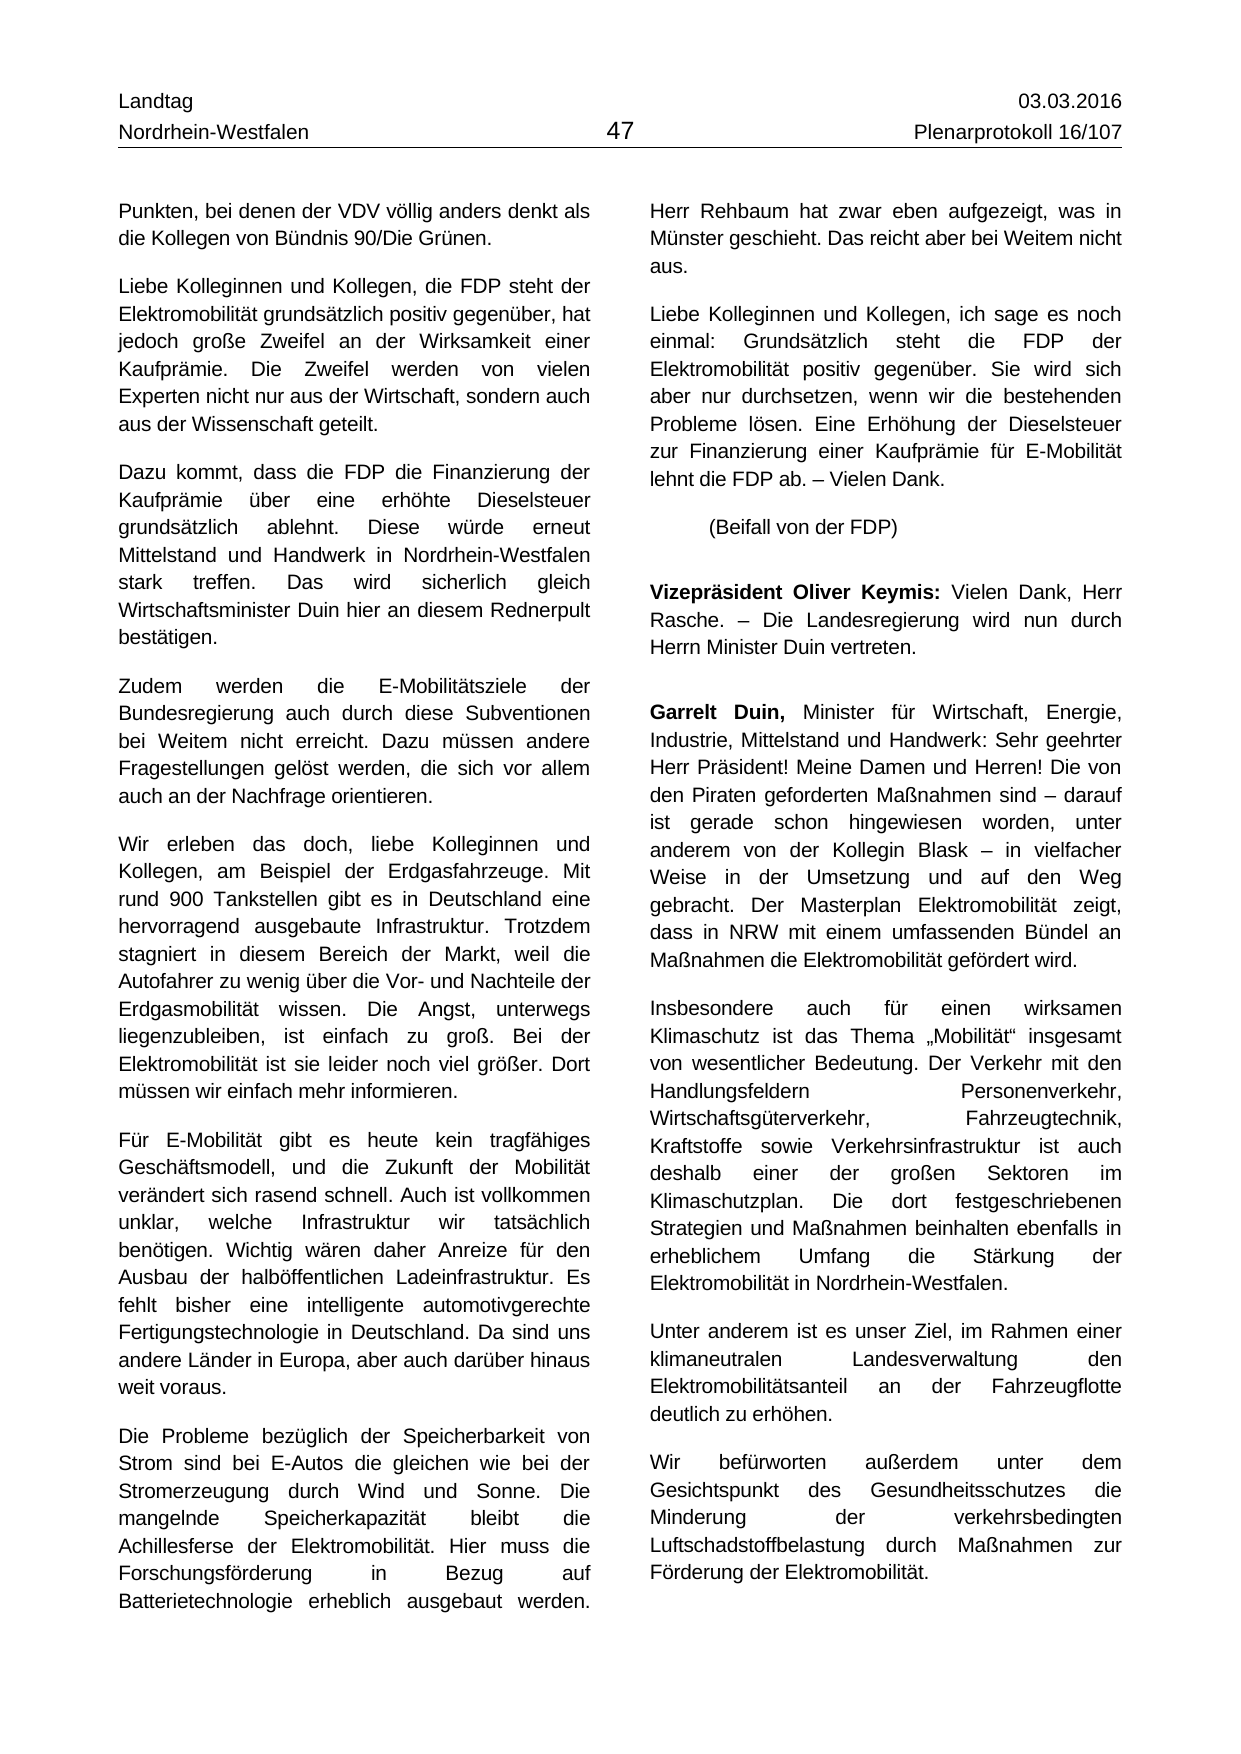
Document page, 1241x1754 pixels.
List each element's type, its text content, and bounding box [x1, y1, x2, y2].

text Wir erleben das doch, liebe Kolleginnen und Kollegen, am Beispiel der Erdgasfahrzeuge. Mit rund 900 Tankstellen gibt es in Deutschland eine hervorragend ausgebaute Infrastruktur. Trotzdem stagniert in diesem Bereich der Markt, weil die Autofahrer zu wenig über die Vor- und Nachteile der Erdgasmobilität wissen. Die Angst, unterwegs liegenzubleiben, ist einfach zu groß. Bei der Elektromobilität ist sie leider noch viel größer. Dort müssen wir einfach mehr informieren. [118, 832, 591, 1103]
text Vizepräsident Oliver Keymis: Vielen Dank, Herr Rasche. – Die Landesregierung wird nun durch Herrn Minister Duin vertreten. [649, 580, 1122, 659]
text Garrelt Duin, Minister für Wirtschaft, Energie, Industrie, Mittelstand und Handwerk: Sehr geehrter Herr Präsident! Meine Damen und Herren! Die von den Piraten geforderten Maßnahmen sind – darauf ist gerade schon hingewiesen worden, unter anderem von der Kollegin Blask – in vielfacher Weise in der Umsetzung und auf den Weg gebracht. Der Masterplan Elektromobilität zeigt, dass in NRW mit einem umfassenden Bündel an Maßnahmen die Elektromobilität gefördert wird. [649, 700, 1122, 972]
text Zudem werden die E-Mobilitätsziele der Bundesregierung auch durch diese Subventionen bei Weitem nicht erreicht. Dazu müssen andere Fragestellungen gelöst werden, die sich vor allem auch an der Nachfrage orientieren. [118, 673, 591, 807]
text Liebe Kolleginnen und Kollegen, ich sage es noch einmal: Grundsätzlich steht die FDP der Elektromobilität positiv gegenüber. Sie wird sich aber nur durchsetzen, wenn wir die bestehenden Probleme lösen. Eine Erhöhung der Dieselsteuer zur Finanzierung einer Kaufprämie für E-Mobilität lehnt die FDP ab. – Vielen Dank. [649, 302, 1122, 491]
text Die Probleme bezüglich der Speicherbarkeit von Strom sind bei E-Autos die gleichen wie bei der Stromerzeugung durch Wind und Sonne. Die mangelnde Speicherkapazität bleibt die Achillesferse der Elektromobilität. Hier muss die Forschungsförderung in Bezug auf Batterietechnologie erheblich ausgebaut werden. Herr Rehbaum hat zwar eben aufgezeigt, was in Münster geschieht. Das reicht aber bei Weitem nicht aus. [649, 198, 1122, 277]
text Wir befürworten außerdem unter dem Gesichtspunkt des Gesundheitsschutzes die Minderung der verkehrsbedingten Luftschadstoffbelastung durch Maßnahmen zur Förderung der Elektromobilität. [649, 1450, 1122, 1584]
text Für E-Mobilität gibt es heute kein tragfähiges Geschäftsmodell, und die Zukunft der Mobilität verändert sich rasend schnell. Auch ist vollkommen unklar, welche Infrastruktur wir tatsächlich benötigen. Wichtig wären daher Anreize für den Ausbau der halböffentlichen Ladeinfrastruktur. Es fehlt bisher eine intelligente automotivgerechte Fertigungstechnologie in Deutschland. Da sind uns andere Länder in Europa, aber auch darüber hinaus weit voraus. [118, 1128, 591, 1399]
text Unter anderem ist es unser Ziel, im Rahmen einer klimaneutralen Landesverwaltung den Elektromobilitätsanteil an der Fahrzeugflotte deutlich zu erhöhen. [649, 1319, 1122, 1426]
text Liebe Kolleginnen und Kollegen, die FDP steht der Elektromobilität grundsätzlich positiv gegenüber, hat jedoch große Zweifel an der Wirksamkeit einer Kaufprämie. Die Zweifel werden von vielen Experten nicht nur aus der Wirtschaft, sondern auch aus der Wissenschaft geteilt. [118, 274, 591, 436]
text (Beifall von der FDP) [709, 515, 1122, 539]
text Insbesondere auch für einen wirksamen Klimaschutz ist das Thema „Mobilität“ insgesamt von wesentlicher Bedeutung. Der Verkehr mit den Handlungsfeldern Personenverkehr, Wirtschaftsgüterverkehr, Fahrzeugtechnik, Kraftstoffe sowie Verkehrsinfrastruktur ist auch deshalb einer der großen Sektoren im Klimaschutzplan. Die dort festgeschriebenen Strategien und Maßnahmen beinhalten ebenfalls in erheblichem Umfang die Stärkung der Elektromobilität in Nordrhein-Westfalen. [649, 996, 1122, 1295]
text Dazu kommt, dass die FDP die Finanzierung der Kaufprämie über eine erhöhte Dieselsteuer grundsätzlich ablehnt. Diese würde erneut Mittelstand und Handwerk in Nordrhein-Westfalen stark treffen. Das wird sicherlich gleich Wirtschaftsminister Duin hier an diesem Rednerpult bestätigen. [118, 460, 591, 649]
text Die Probleme bezüglich der Speicherbarkeit von Strom sind bei E-Autos die gleichen wie bei der Stromerzeugung durch Wind und Sonne. Die mangelnde Speicherkapazität bleibt die Achillesferse der Elektromobilität. Hier muss die Forschungsförderung in Bezug auf Batterietechnologie erheblich ausgebaut werden. Herr Rehbaum hat zwar eben aufgezeigt, was in Münster geschieht. Das reicht aber bei Weitem nicht aus. [118, 1423, 591, 1612]
